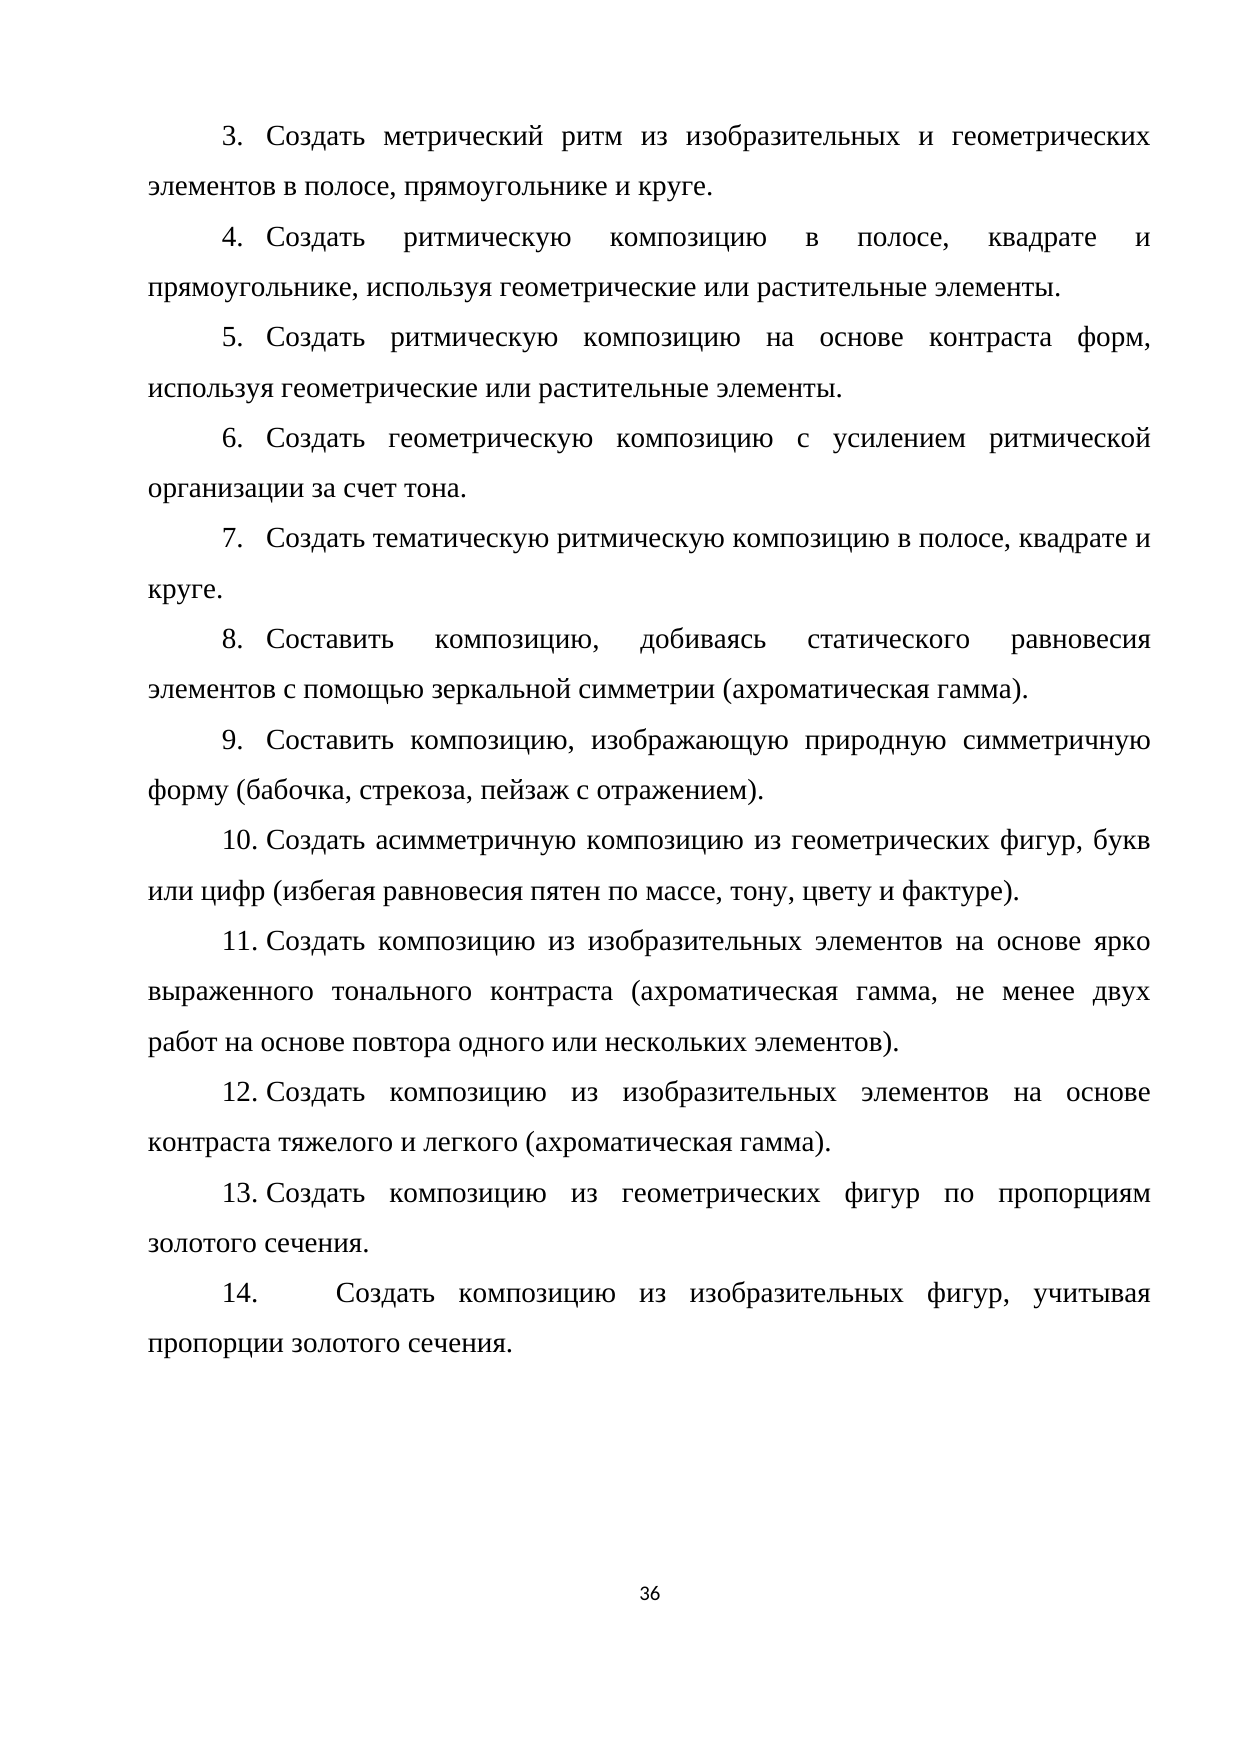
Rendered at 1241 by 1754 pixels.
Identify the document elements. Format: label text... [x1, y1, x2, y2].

list Составить композицию, добиваясь статического равновесия элементов с помощью зеркальной симметрии (ахроматическая гамма). [148, 621, 1152, 705]
list Создать композицию из изобразительных элементов на основе контраста тяжелого и легкого (ахроматическая гамма). [148, 1074, 1152, 1158]
list Создать композицию из изобразительных элементов на основе ярко выраженного тонального контраста (ахроматическая гамма, не менее двух работ на основе повтора одного или нескольких элементов). [148, 923, 1152, 1057]
list Создать геометрическую композицию с усилением ритмической организации за счет тона. [148, 420, 1152, 504]
list Создать композицию из изобразительных фигур, учитывая пропорции золотого сечения. [148, 1275, 1152, 1359]
list Создать тематическую ритмическую композицию в полосе, квадрате и круге. [148, 521, 1152, 604]
list Создать ритмическую композицию в полосе, квадрате и прямоугольнике, используя геометрические или растительные элементы. [148, 219, 1152, 303]
list Создать ритмическую композицию на основе контраста форм, используя геометрические или растительные элементы. [148, 319, 1152, 403]
list Создать асимметричную композицию из геометрических фигур, букв или цифр (избегая равновесия пятен по массе, тону, цвету и фактуре). [148, 822, 1152, 906]
list Создать метрический ритм из изобразительных и геометрических элементов в полосе, прямоугольнике и круге. [148, 118, 1152, 202]
list Составить композицию, изображающую природную симметричную форму (бабочка, стрекоза, пейзаж с отражением). [148, 722, 1152, 806]
list Создать композицию из геометрических фигур по пропорциям золотого сечения. [148, 1175, 1152, 1258]
